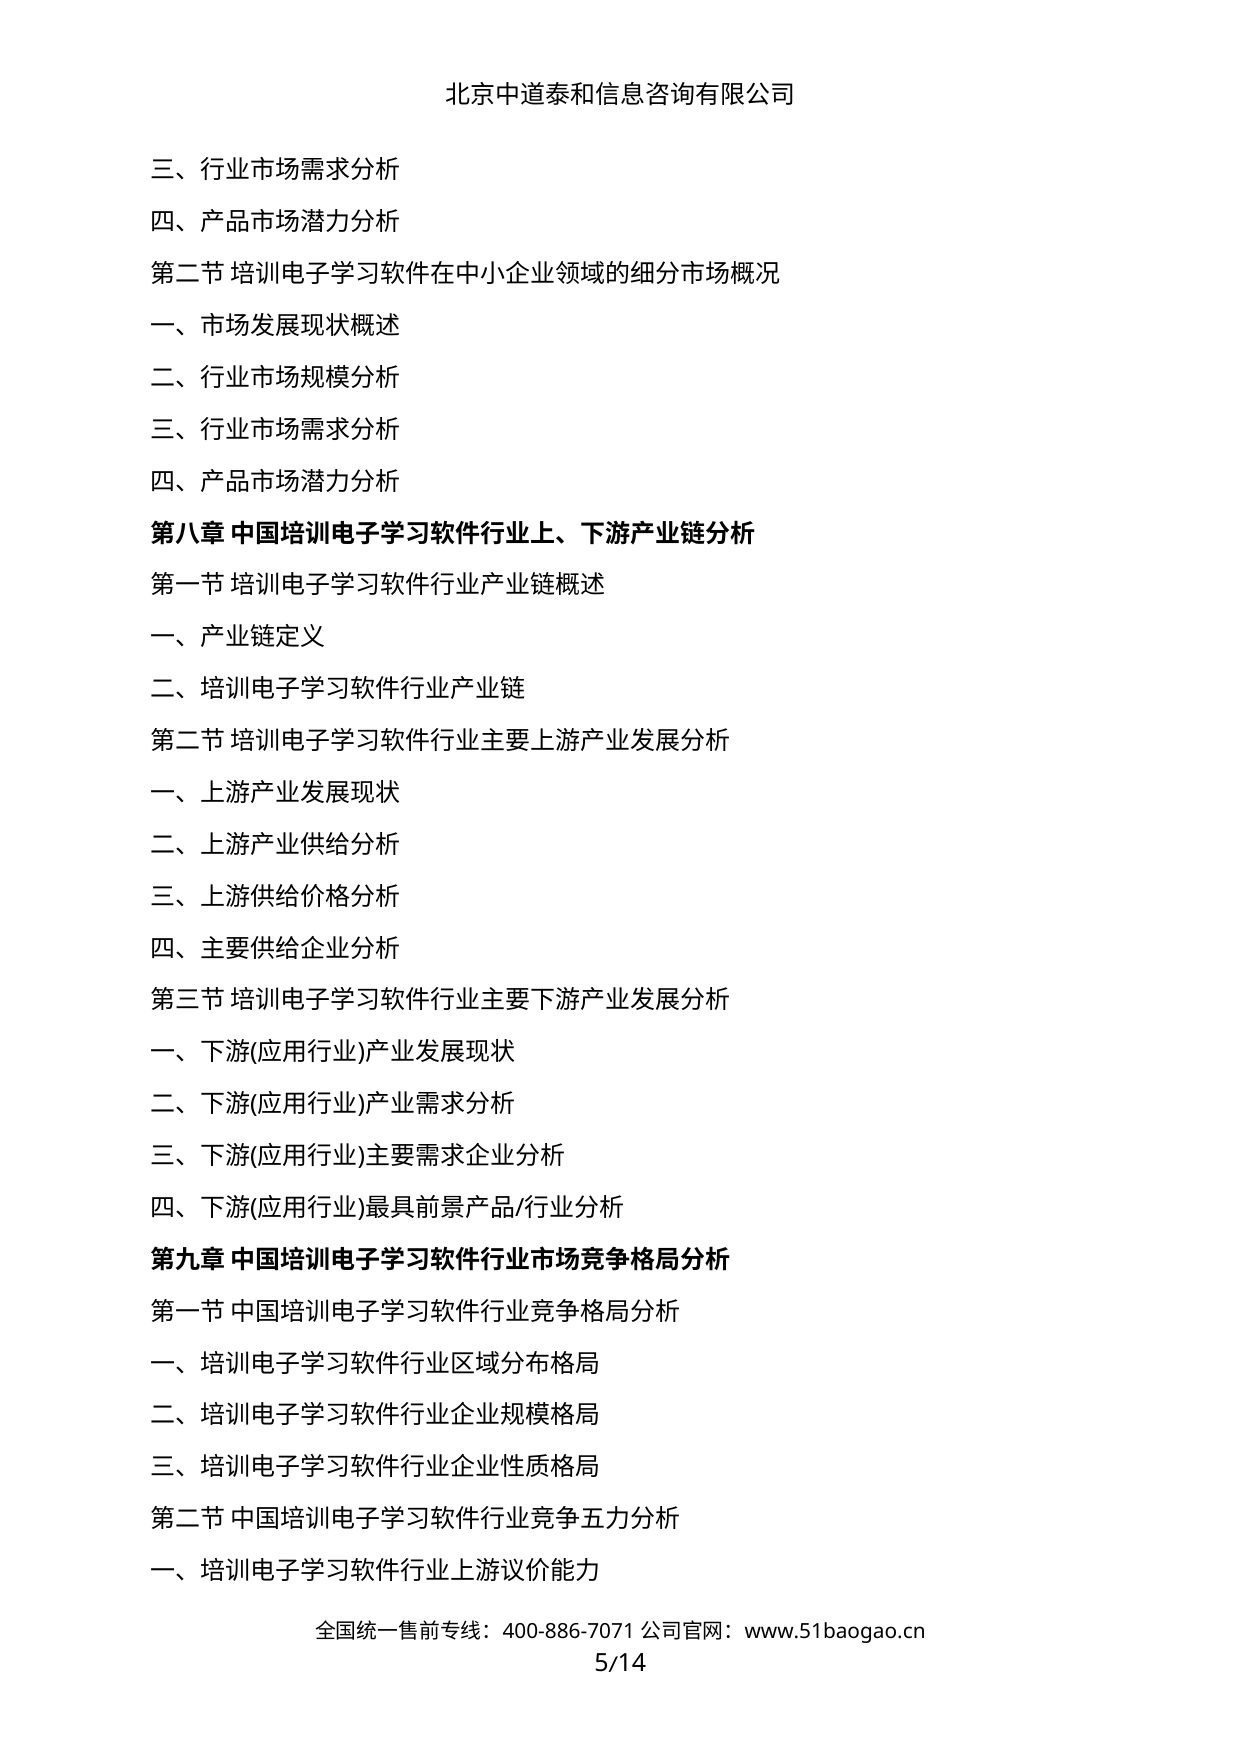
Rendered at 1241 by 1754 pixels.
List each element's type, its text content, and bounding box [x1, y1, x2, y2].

text 一、培训电子学习软件行业上游议价能力 [150, 1551, 1090, 1587]
text 第一节 中国培训电子学习软件行业竞争格局分析 [150, 1291, 1090, 1327]
text 三、上游供给价格分析 [150, 876, 1090, 912]
text 二、上游产业供给分析 [150, 824, 1090, 861]
text 第二节 中国培训电子学习软件行业竞争五力分析 [150, 1499, 1090, 1535]
text 三、行业市场需求分析 [150, 409, 1090, 446]
text 二、下游(应用行业)产业需求分析 [150, 1084, 1090, 1120]
text 四、产品市场潜力分析 [150, 202, 1090, 238]
text 三、培训电子学习软件行业企业性质格局 [150, 1447, 1090, 1483]
text 第八章 中国培训电子学习软件行业上、下游产业链分析 [150, 513, 1090, 549]
text 一、培训电子学习软件行业区域分布格局 [150, 1343, 1090, 1379]
text 四、下游(应用行业)最具前景产品/行业分析 [150, 1187, 1090, 1224]
text 二、行业市场规模分析 [150, 357, 1090, 394]
text 一、下游(应用行业)产业发展现状 [150, 1032, 1090, 1068]
text 一、产业链定义 [150, 617, 1090, 653]
text 四、产品市场潜力分析 [150, 461, 1090, 497]
text 第三节 培训电子学习软件行业主要下游产业发展分析 [150, 980, 1090, 1016]
text 第一节 培训电子学习软件行业产业链概述 [150, 565, 1090, 601]
text 三、下游(应用行业)主要需求企业分析 [150, 1136, 1090, 1172]
text 二、培训电子学习软件行业产业链 [150, 669, 1090, 705]
text 一、上游产业发展现状 [150, 772, 1090, 809]
text 四、主要供给企业分析 [150, 928, 1090, 964]
text 第二节 培训电子学习软件在中小企业领域的细分市场概况 [150, 254, 1090, 290]
text 一、市场发展现状概述 [150, 306, 1090, 342]
text 二、培训电子学习软件行业企业规模格局 [150, 1395, 1090, 1431]
text 三、行业市场需求分析 [150, 150, 1090, 186]
text 第二节 培训电子学习软件行业主要上游产业发展分析 [150, 721, 1090, 757]
text 第九章 中国培训电子学习软件行业市场竞争格局分析 [150, 1239, 1090, 1276]
